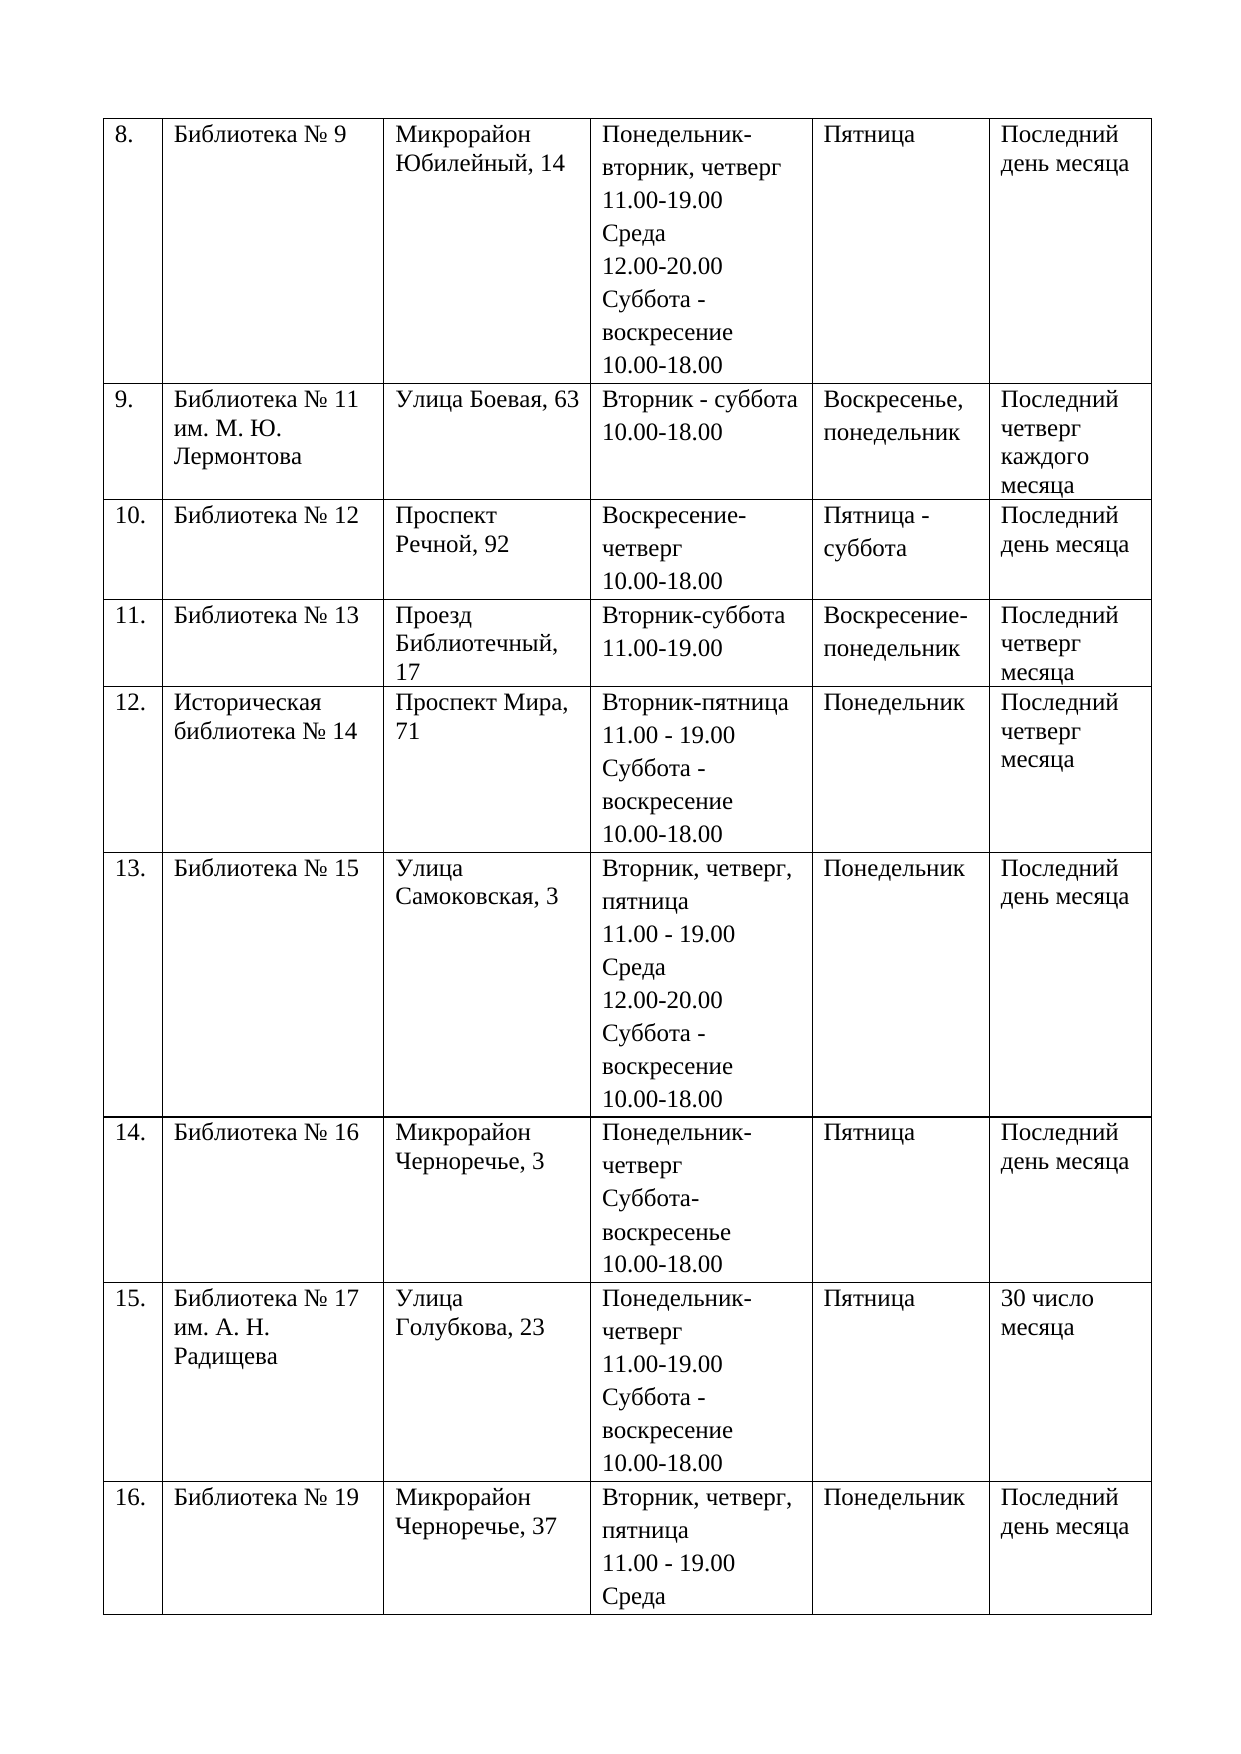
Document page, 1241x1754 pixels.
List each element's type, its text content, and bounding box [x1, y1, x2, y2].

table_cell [990, 1482, 1151, 1614]
table_cell Библиотека № 9 [163, 119, 383, 383]
table_cell Проспект Мира, 71 [384, 687, 590, 852]
table_cell 16. [104, 1482, 162, 1614]
table_cell Библиотека № 16 [163, 1118, 383, 1282]
table_cell Вторник-суббота 11.00-19.00 [591, 600, 812, 686]
table_cell Понедельник-четверг Суббота-воскресенье 10.00-18.00 [591, 1118, 812, 1282]
table_cell Историческая библиотека № 14 [163, 687, 383, 852]
table_cell Последний день месяца [990, 1118, 1151, 1282]
table_cell Воскресенье, понедельник [813, 384, 989, 499]
table_cell Улица Голубкова, 23 [384, 1283, 590, 1481]
table_cell Библиотека № 19 [163, 1482, 383, 1614]
table_cell 10. [104, 500, 162, 599]
table_cell Понедельник-вторник, четверг 11.00-19.00 Среда 12.00-20.00 Суббота - воскресение 10.00-18.00 [591, 119, 812, 383]
table_cell 9. [104, 384, 162, 499]
table_cell 8. [104, 119, 162, 383]
table_cell Понедельник [813, 853, 989, 1116]
table_cell Пятница -суббота [813, 500, 989, 599]
table_cell Пятница [813, 1118, 989, 1282]
table_cell Пятница [813, 1283, 989, 1481]
table_cell Последний четверг месяца [990, 600, 1151, 686]
table_cell Проезд Библиотечный, 17 [384, 600, 590, 686]
table_cell Библиотека № 11 им. М. Ю. Лермонтова [163, 384, 383, 499]
table_cell Библиотека № 13 [163, 600, 383, 686]
table_cell 14. [104, 1118, 162, 1282]
table_cell Последний четверг каждого месяца [990, 384, 1151, 499]
table_cell Библиотека № 15 [163, 853, 383, 1116]
table_cell 30 число месяца [990, 1283, 1151, 1481]
table_cell Последний день месяца [990, 853, 1151, 1116]
table_cell Понедельник [813, 1482, 989, 1614]
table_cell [591, 1482, 812, 1614]
table_cell Последний четверг месяца [990, 687, 1151, 852]
table_cell Улица Боевая, 63 [384, 384, 590, 499]
table_cell 13. [104, 853, 162, 1116]
table_cell 15. [104, 1283, 162, 1481]
table_cell Последний день месяца [990, 500, 1151, 599]
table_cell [384, 1482, 590, 1614]
table_cell Библиотека № 12 [163, 500, 383, 599]
table_cell Вторник - суббота 10.00-18.00 [591, 384, 812, 499]
table_cell Воскресение-четверг 10.00-18.00 [591, 500, 812, 599]
table_cell Проспект Речной, 92 [384, 500, 590, 599]
table_cell Вторник-пятница 11.00 - 19.00 Суббота - воскресение 10.00-18.00 [591, 687, 812, 852]
table_cell Микрорайон Черноречье, 3 [384, 1118, 590, 1282]
table_cell Улица Самоковская, 3 [384, 853, 590, 1116]
table_cell Библиотека № 17 им. А. Н. Радищева [163, 1283, 383, 1481]
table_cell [990, 119, 1151, 383]
table_cell Вторник, четверг, пятница 11.00 - 19.00 Среда 12.00-20.00 Суббота - воскресение 10.00-18.00 [591, 853, 812, 1116]
table_cell Понедельник [813, 687, 989, 852]
table_cell Понедельник-четверг 11.00-19.00 Суббота - воскресение 10.00-18.00 [591, 1283, 812, 1481]
table_cell Пятница [813, 119, 989, 383]
table_cell 12. [104, 687, 162, 852]
table_cell Микрорайон Юбилейный, 14 [384, 119, 590, 383]
table_cell 11. [104, 600, 162, 686]
table_cell Воскресение-понедельник [813, 600, 989, 686]
